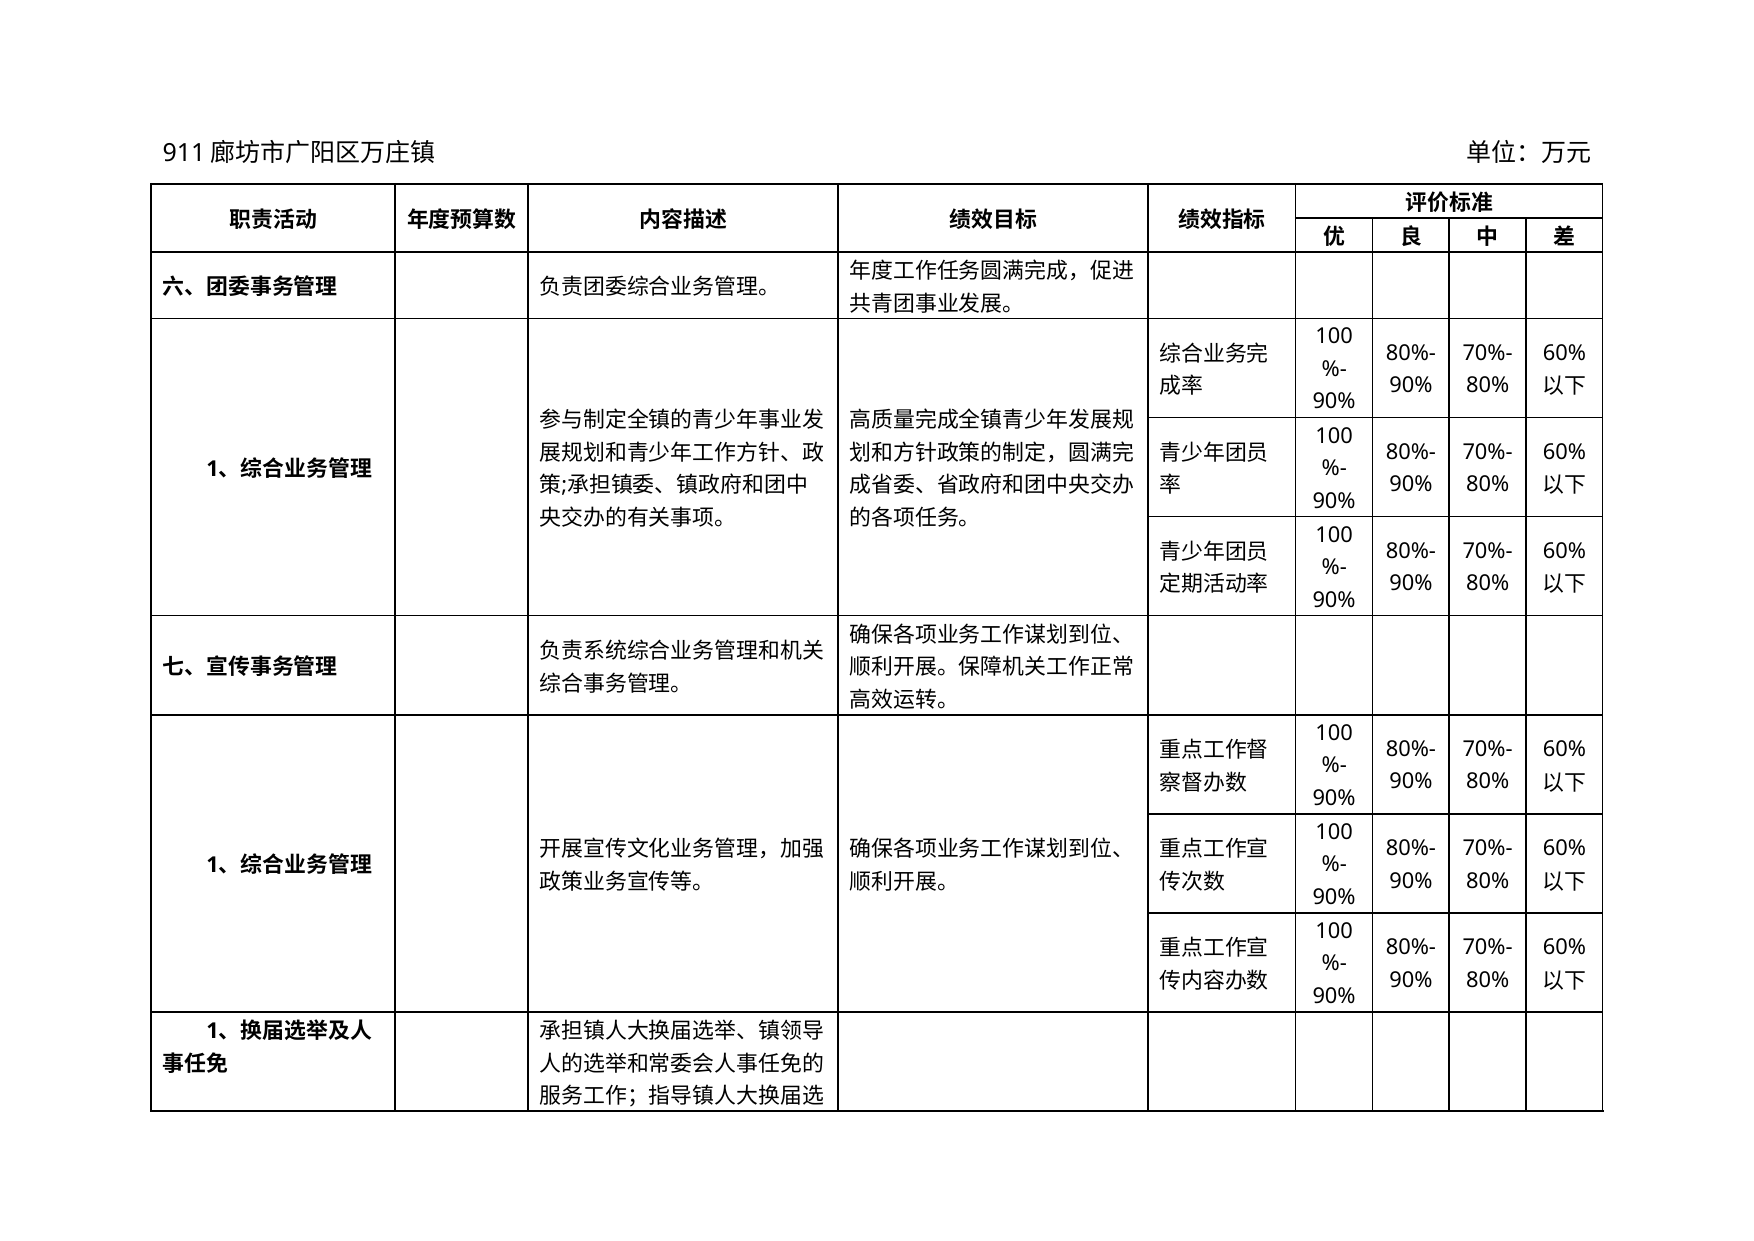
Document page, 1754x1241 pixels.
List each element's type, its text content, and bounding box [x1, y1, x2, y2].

table_cell 开展宣传文化业务管理，加强政策业务宣传等。 [529, 716, 837, 1011]
table_cell 70%-80% [1450, 914, 1525, 1011]
table_cell 80%-90% [1373, 418, 1448, 516]
table_cell [396, 716, 527, 1011]
table_cell 绩效目标 [839, 185, 1147, 251]
table_cell 重点工作宣传次数 [1149, 815, 1295, 912]
table_cell [396, 1013, 527, 1110]
table_cell 1、综合业务管理 [152, 716, 394, 1011]
table_cell 80%-90% [1373, 716, 1448, 813]
table_cell 60%以下 [1527, 418, 1602, 516]
table_cell 六、团委事务管理 [152, 253, 394, 318]
table_cell 综合业务完成率 [1149, 319, 1295, 417]
table_cell 100%-90% [1296, 815, 1372, 912]
table_cell 100%-90% [1296, 418, 1372, 516]
table_cell [1450, 616, 1525, 714]
table_cell [1527, 1013, 1602, 1110]
table_cell 70%-80% [1450, 418, 1525, 516]
table_cell 100%-90% [1296, 716, 1372, 813]
table_cell [396, 253, 527, 318]
table_cell 优 [1296, 219, 1372, 251]
table_cell 100%-90% [1296, 914, 1372, 1011]
table_header 单位：万元 [1296, 118, 1602, 183]
table_cell 负责团委综合业务管理。 [529, 253, 837, 318]
table_cell 职责活动 [152, 185, 394, 251]
table_cell 内容描述 [529, 185, 837, 251]
table_cell 100%-90% [1296, 517, 1372, 615]
table_cell [1149, 616, 1295, 714]
table_cell 60%以下 [1527, 517, 1602, 615]
table_cell [1296, 1013, 1372, 1110]
table_cell 评价标准 [1296, 185, 1602, 217]
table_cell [529, 1013, 837, 1110]
table_cell 60%以下 [1527, 716, 1602, 813]
table_cell 重点工作督察督办数 [1149, 716, 1295, 813]
table_cell [1527, 253, 1602, 318]
table_cell [396, 616, 527, 714]
table_cell 80%-90% [1373, 914, 1448, 1011]
table_cell 负责系统综合业务管理和机关综合事务管理。 [529, 616, 837, 714]
table_cell 青少年团员率 [1149, 418, 1295, 516]
table_cell [1450, 1013, 1525, 1110]
table_cell 高质量完成全镇青少年发展规划和方针政策的制定，圆满完成省委、省政府和团中央交办的各项任务。 [839, 319, 1147, 615]
table_cell 70%-80% [1450, 815, 1525, 912]
table_cell 中 [1450, 219, 1525, 251]
table_cell 70%-80% [1450, 716, 1525, 813]
table_header 911廊坊市广阳区万庄镇 [152, 118, 1295, 183]
table_cell [1450, 253, 1525, 318]
table_cell [1373, 616, 1448, 714]
table_cell 年度工作任务圆满完成，促进共青团事业发展。 [839, 253, 1147, 318]
table_cell 参与制定全镇的青少年事业发展规划和青少年工作方针、政策;承担镇委、镇政府和团中央交办的有关事项。 [529, 319, 837, 615]
table_cell 差 [1527, 219, 1602, 251]
table_cell 绩效指标 [1149, 185, 1295, 251]
table_cell [1296, 253, 1372, 318]
table_cell 80%-90% [1373, 815, 1448, 912]
table_cell 80%-90% [1373, 319, 1448, 417]
table_cell 70%-80% [1450, 517, 1525, 615]
table_cell 年度预算数 [396, 185, 527, 251]
table_cell 重点工作宣传内容办数 [1149, 914, 1295, 1011]
table_cell 确保各项业务工作谋划到位、顺利开展。 [839, 716, 1147, 1011]
table_cell [839, 1013, 1147, 1110]
table_cell [1149, 1013, 1295, 1110]
table_cell 100%-90% [1296, 319, 1372, 417]
table_cell 七、宣传事务管理 [152, 616, 394, 714]
table_cell 70%-80% [1450, 319, 1525, 417]
table_cell 良 [1373, 219, 1448, 251]
table_cell 80%-90% [1373, 517, 1448, 615]
table_cell [1296, 616, 1372, 714]
table_cell 1、综合业务管理 [152, 319, 394, 615]
table_cell 1、换届选举及人事任免 [152, 1013, 394, 1110]
table_cell 确保各项业务工作谋划到位、顺利开展。保障机关工作正常高效运转。 [839, 616, 1147, 714]
table_cell [1149, 253, 1295, 318]
table_cell [1373, 1013, 1448, 1110]
table_cell [1527, 616, 1602, 714]
table_cell 60%以下 [1527, 815, 1602, 912]
table_cell 60%以下 [1527, 319, 1602, 417]
table_cell [1373, 253, 1448, 318]
table_cell [396, 319, 527, 615]
table_cell 青少年团员定期活动率 [1149, 517, 1295, 615]
table_cell 60%以下 [1527, 914, 1602, 1011]
